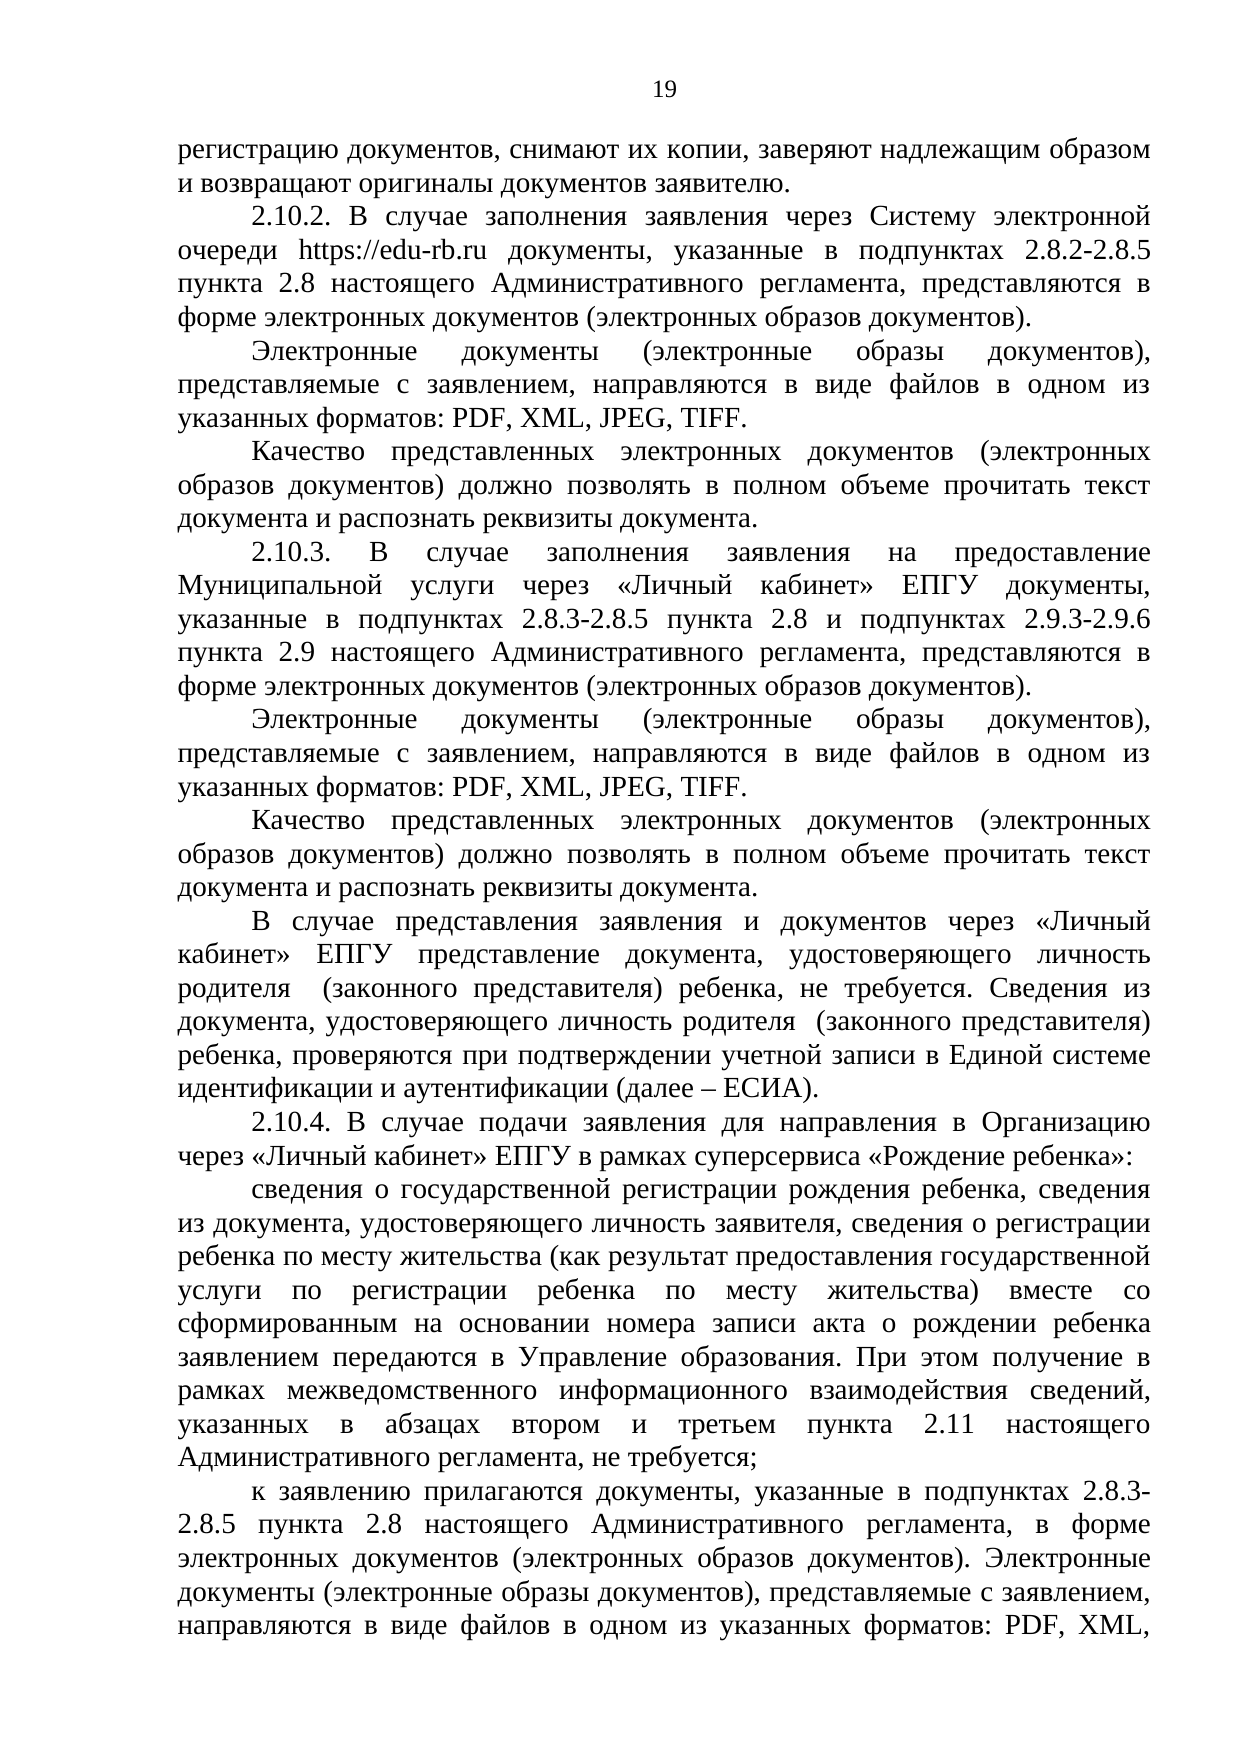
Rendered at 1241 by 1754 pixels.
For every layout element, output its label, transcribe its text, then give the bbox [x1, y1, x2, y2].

text сведения о государственной регистрации рождения ребенка, сведения из документа, удостоверяющего личность заявителя, сведения о регистрации ребенка по месту жительства (как результат предоставления государственной услуги по регистрации ребенка по месту жительства) вместе со сформированным на основании номера записи акта о рождении ребенка заявлением передаются в Управление образования. При этом получение в рамках межведомственного информационного взаимодействия сведений, указанных в абзацах втором и третьем пункта 2.11 настоящего Административного регламента, не требуется; [177, 1171, 1152, 1473]
text Электронные документы (электронные образы документов), представляемые с заявлением, направляются в виде файлов в одном из указанных форматов: PDF, XML, JPEG, TIFF. [177, 702, 1152, 802]
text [177, 131, 1152, 198]
text Электронные документы (электронные образы документов), представляемые с заявлением, направляются в виде файлов в одном из указанных форматов: PDF, XML, JPEG, TIFF. [177, 333, 1152, 433]
text В случае представления заявления и документов через «Личный кабинет» ЕПГУ представление документа, удостоверяющего личность родителя (законного представителя) ребенка, не требуется. Сведения из документа, удостоверяющего личность родителя (законного представителя) ребенка, проверяются при подтверждении учетной записи в Единой системе идентификации и аутентификации (далее – ЕСИА). [177, 903, 1152, 1104]
text Качество представленных электронных документов (электронных образов документов) должно позволять в полном объеме прочитать текст документа и распознать реквизиты документа. [177, 802, 1152, 903]
text 2.10.4. В случае подачи заявления для направления в Организацию через «Личный кабинет» ЕПГУ в рамках суперсервиса «Рождение ребенка»: [177, 1104, 1152, 1171]
text 2.10.2. В случае заполнения заявления через Систему электронной очереди https://edu-rb.ru документы, указанные в подпунктах 2.8.2-2.8.5 пункта 2.8 настоящего Административного регламента, представляются в форме электронных документов (электронных образов документов). [177, 198, 1152, 333]
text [177, 1473, 1152, 1641]
text Качество представленных электронных документов (электронных образов документов) должно позволять в полном объеме прочитать текст документа и распознать реквизиты документа. [177, 433, 1152, 534]
text 2.10.3. В случае заполнения заявления на предоставление Муниципальной услуги через «Личный кабинет» ЕПГУ документы, указанные в подпунктах 2.8.3-2.8.5 пункта 2.8 и подпунктах 2.9.3-2.9.6 пункта 2.9 настоящего Административного регламента, представляются в форме электронных документов (электронных образов документов). [177, 534, 1152, 702]
